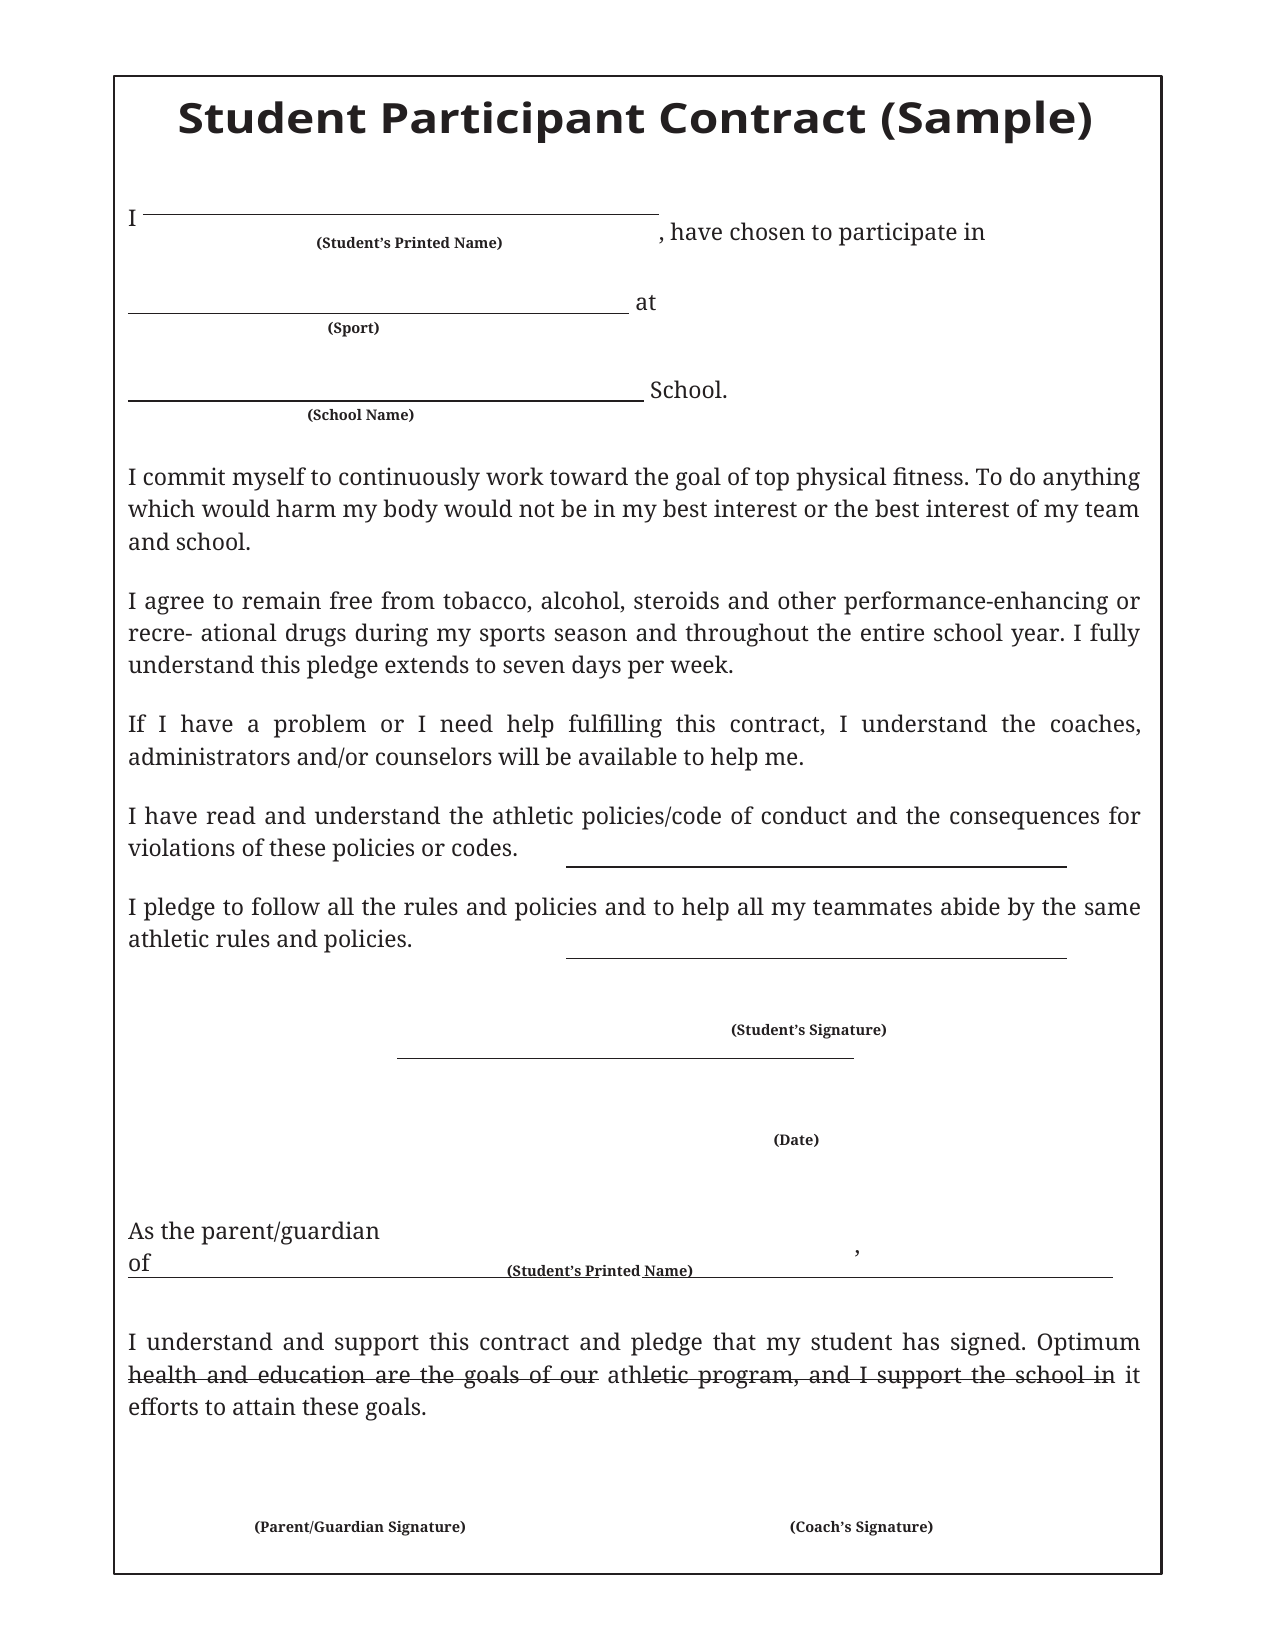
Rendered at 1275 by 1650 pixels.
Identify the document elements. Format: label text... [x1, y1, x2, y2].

text (Date) [773, 1130, 1154, 1149]
text (Sport) [327, 318, 1154, 338]
text , have chosen to participate in [658, 216, 1154, 247]
text School. [128, 374, 1154, 405]
text I [128, 202, 513, 233]
text I understand and support this contract and pledge that my student has signed. Optimum health and education are the goals of our athletic program, and I support the school in it efforts to attain these goals. [128, 1326, 1142, 1422]
text I pledge to follow all the rules and policies and to help all my teammates abide by the same athletic rules and policies. [128, 891, 1142, 955]
text (Student’s Printed Name) [316, 233, 513, 253]
text I commit myself to continuously work toward the goal of top physical fitness. To do anything which would harm my body would not be in my best interest or the best interest of my team and school. [128, 461, 1142, 557]
text at [128, 286, 1154, 317]
text If I have a problem or I need help fulfilling this contract, I understand the coaches, administrators and/or counselors will be available to help me. [128, 708, 1142, 772]
text (Student’s Printed Name) [507, 1261, 1154, 1281]
text (School Name) [307, 405, 1154, 425]
text (Student’s Signature) [731, 1020, 1154, 1040]
text Student Participant Contract (Sample) [136, 88, 1134, 146]
text (Parent/Guardian Signature) (Coach’s Signature) [254, 1517, 1154, 1537]
text I have read and understand the athletic policies/code of conduct and the consequences for violations of these policies or codes. [128, 800, 1142, 863]
text I agree to remain free from tobacco, alcohol, steroids and other performance-enhancing or recre- ational drugs during my sports season and throughout the entire school year. I fully understand this pledge extends to seven days per week. [128, 585, 1142, 680]
text As the parent/guardian of [128, 1215, 396, 1278]
